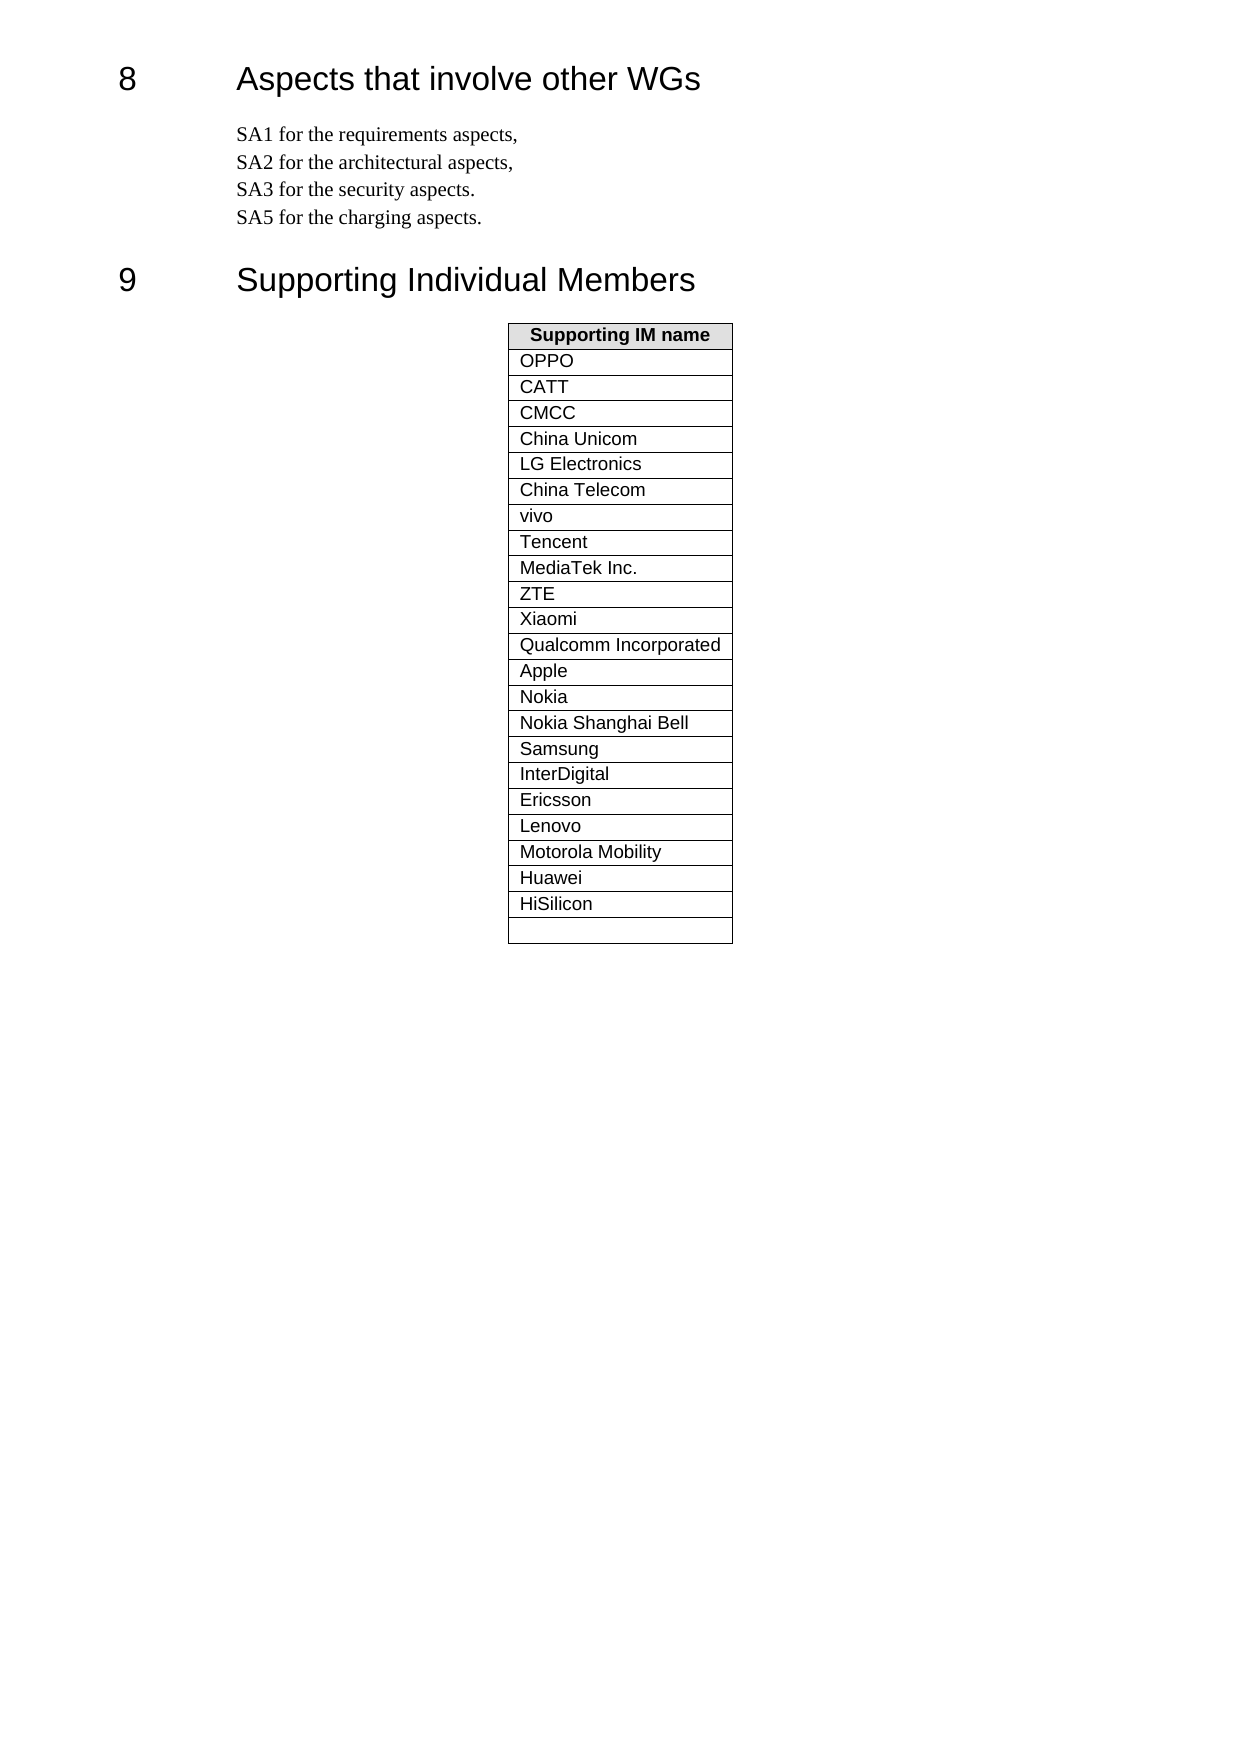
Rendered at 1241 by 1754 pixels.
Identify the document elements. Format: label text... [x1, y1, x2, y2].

table_cell ZTE [509, 582, 732, 607]
table_cell China Telecom [509, 479, 732, 504]
table_cell Xiaomi [509, 608, 732, 633]
table_cell Tencent [509, 531, 732, 555]
text SA1 for the requirements aspects, [236, 122, 1122, 146]
table_cell Nokia [509, 686, 732, 710]
table_cell CATT [509, 376, 732, 400]
table_cell Lenovo [509, 815, 732, 839]
table_header Supporting IM name [509, 324, 732, 349]
table_cell HiSilicon [509, 892, 732, 917]
table_cell Qualcomm Incorporated [509, 634, 732, 659]
table_cell OPPO [509, 350, 732, 374]
table_cell Ericsson [509, 789, 732, 814]
table_cell InterDigital [509, 763, 732, 788]
table_cell Apple [509, 660, 732, 684]
subtitle 9 Supporting Individual Members [118, 260, 1122, 298]
table_cell Huawei [509, 866, 732, 891]
table_cell MediaTek Inc. [509, 556, 732, 581]
table_cell LG Electronics [509, 453, 732, 478]
table_cell Nokia Shanghai Bell [509, 711, 732, 736]
text SA2 for the architectural aspects, [236, 149, 1122, 174]
table_cell China Unicom [509, 427, 732, 452]
table_cell Samsung [509, 737, 732, 762]
text SA5 for the charging aspects. [236, 205, 1122, 229]
table_cell Motorola Mobility [509, 841, 732, 865]
text SA3 for the security aspects. [236, 177, 1122, 201]
subtitle 8 Aspects that involve other WGs [118, 59, 1122, 97]
table_cell vivo [509, 505, 732, 529]
table_cell CMCC [509, 401, 732, 426]
table_cell [509, 918, 732, 943]
